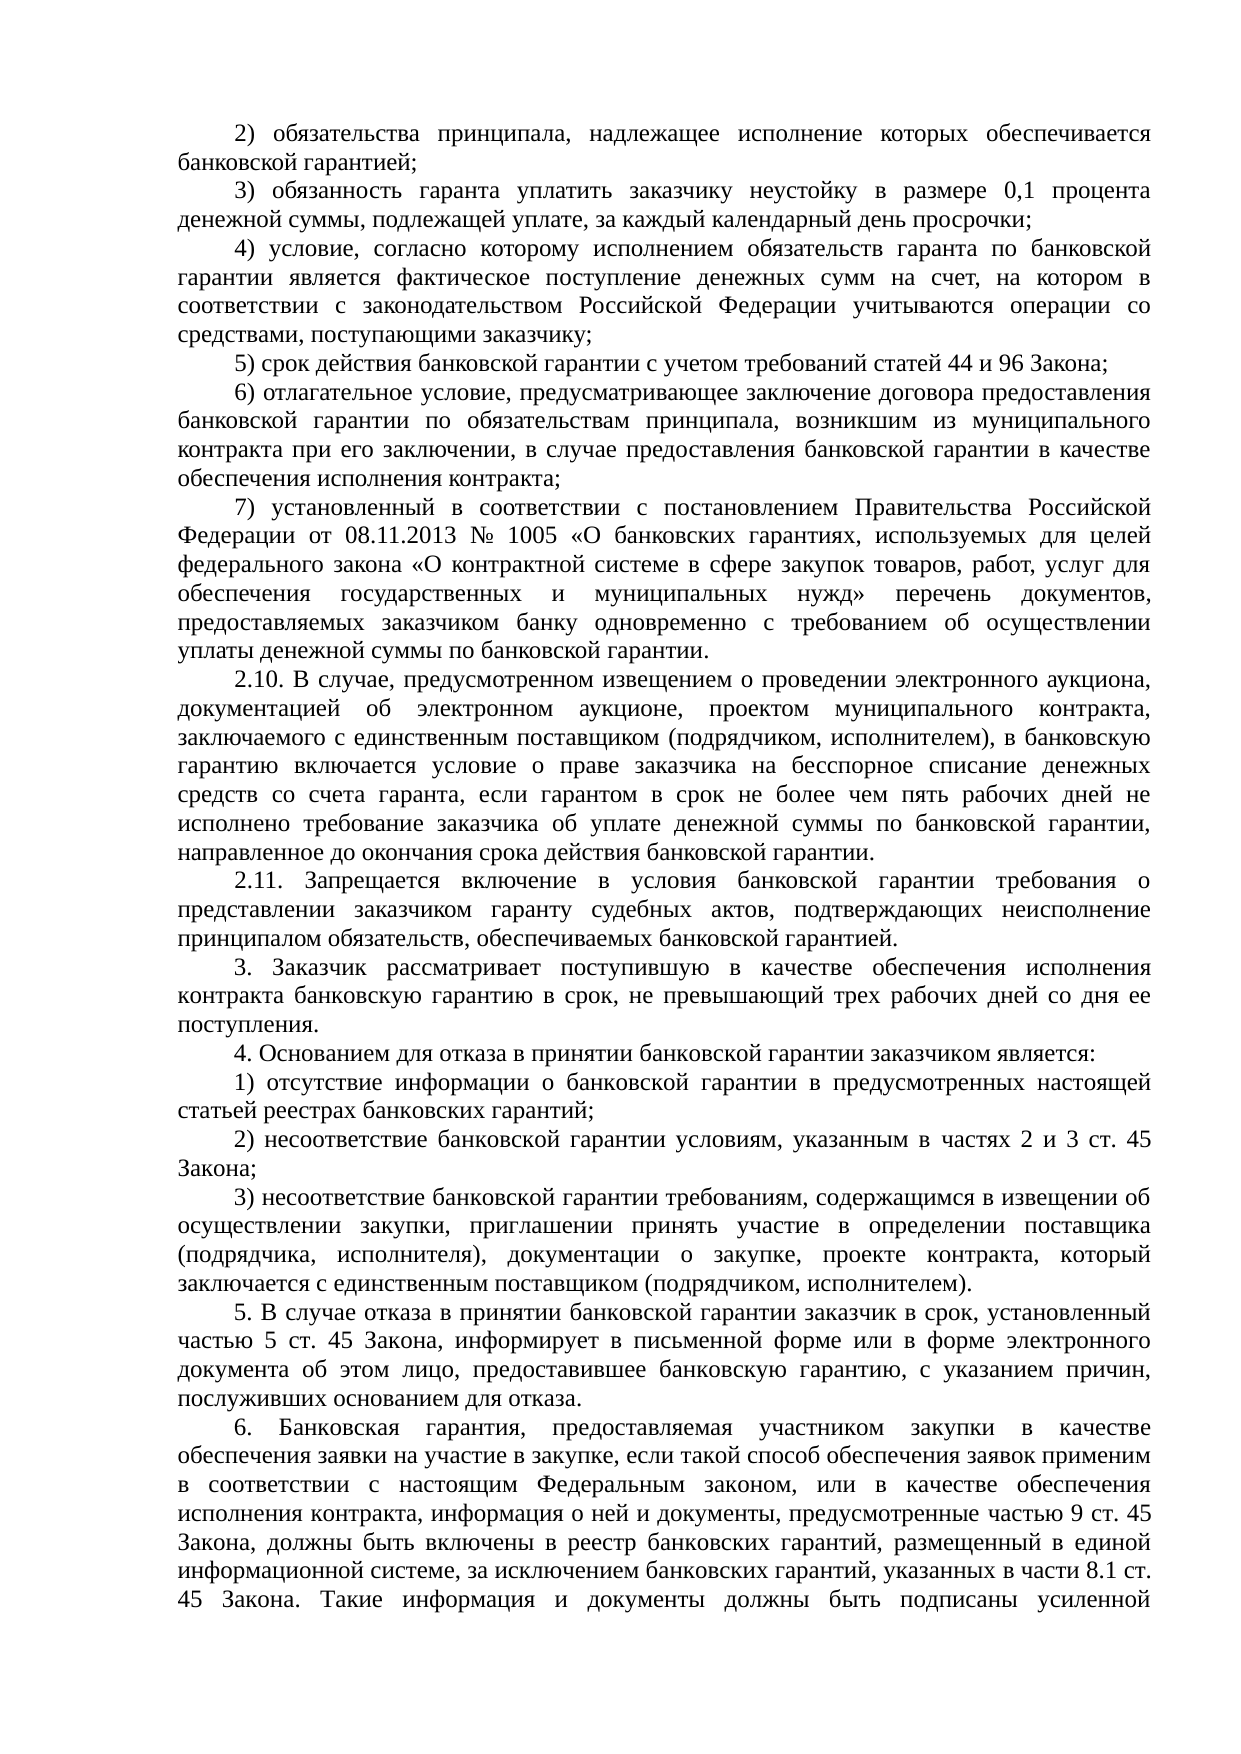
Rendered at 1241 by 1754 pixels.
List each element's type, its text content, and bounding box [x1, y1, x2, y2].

text 5) срок действия банковской гарантии с учетом требований статей 44 и 96 Закона; [177, 348, 1152, 377]
text 2.10. В случае, предусмотренном извещением о проведении электронного аукциона, документацией об электронном аукционе, проектом муниципального контракта, заключаемого с единственным поставщиком (подрядчиком, исполнителем), в банковскую гарантию включается условие о праве заказчика на бесспорное списание денежных средств со счета гаранта, если гарантом в срок не более чем пять рабочих дней не исполнено требование заказчика об уплате денежной суммы по банковской гарантии, направленное до окончания срока действия банковской гарантии. [177, 664, 1152, 866]
text 1) отсутствие информации о банковской гарантии в предусмотренных настоящей статьей реестрах банковских гарантий; [177, 1067, 1152, 1124]
text 6) отлагательное условие, предусматривающее заключение договора предоставления банковской гарантии по обязательствам принципала, возникшим из муниципального контракта при его заключении, в случае предоставления банковской гарантии в качестве обеспечения исполнения контракта; [177, 377, 1152, 492]
text 3) обязанность гаранта уплатить заказчику неустойку в размере 0,1 процента денежной суммы, подлежащей уплате, за каждый календарный день просрочки; [177, 176, 1152, 233]
text 4) условие, согласно которому исполнением обязательств гаранта по банковской гарантии является фактическое поступление денежных сумм на счет, на котором в соответствии с законодательством Российской Федерации учитываются операции со средствами, поступающими заказчику; [177, 233, 1152, 348]
text 3) несоответствие банковской гарантии требованиям, содержащимся в извещении об осуществлении закупки, приглашении принять участие в определении поставщика (подрядчика, исполнителя), документации о закупке, проекте контракта, который заключается с единственным поставщиком (подрядчиком, исполнителем). [177, 1182, 1152, 1297]
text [177, 1412, 1152, 1613]
text 2.11. Запрещается включение в условия банковской гарантии требования о представлении заказчиком гаранту судебных актов, подтверждающих неисполнение принципалом обязательств, обеспечиваемых банковской гарантией. [177, 866, 1152, 952]
text 5. В случае отказа в принятии банковской гарантии заказчик в срок, установленный частью 5 ст. 45 Закона, информирует в письменной форме или в форме электронного документа об этом лицо, предоставившее банковскую гарантию, с указанием причин, послуживших основанием для отказа. [177, 1297, 1152, 1412]
text 7) установленный в соответствии с постановлением Правительства Российской Федерации от 08.11.2013 № 1005 «О банковских гарантиях, используемых для целей федерального закона «О контрактной системе в сфере закупок товаров, работ, услуг для обеспечения государственных и муниципальных нужд» перечень документов, предоставляемых заказчиком банку одновременно с требованием об осуществлении уплаты денежной суммы по банковской гарантии. [177, 492, 1152, 664]
text 2) обязательства принципала, надлежащее исполнение которых обеспечивается банковской гарантией; [177, 118, 1152, 176]
text 3. Заказчик рассматривает поступившую в качестве обеспечения исполнения контракта банковскую гарантию в срок, не превышающий трех рабочих дней со дня ее поступления. [177, 952, 1152, 1038]
text 4. Основанием для отказа в принятии банковской гарантии заказчиком является: [177, 1038, 1152, 1067]
text 2) несоответствие банковской гарантии условиям, указанным в частях 2 и 3 ст. 45 Закона; [177, 1124, 1152, 1182]
